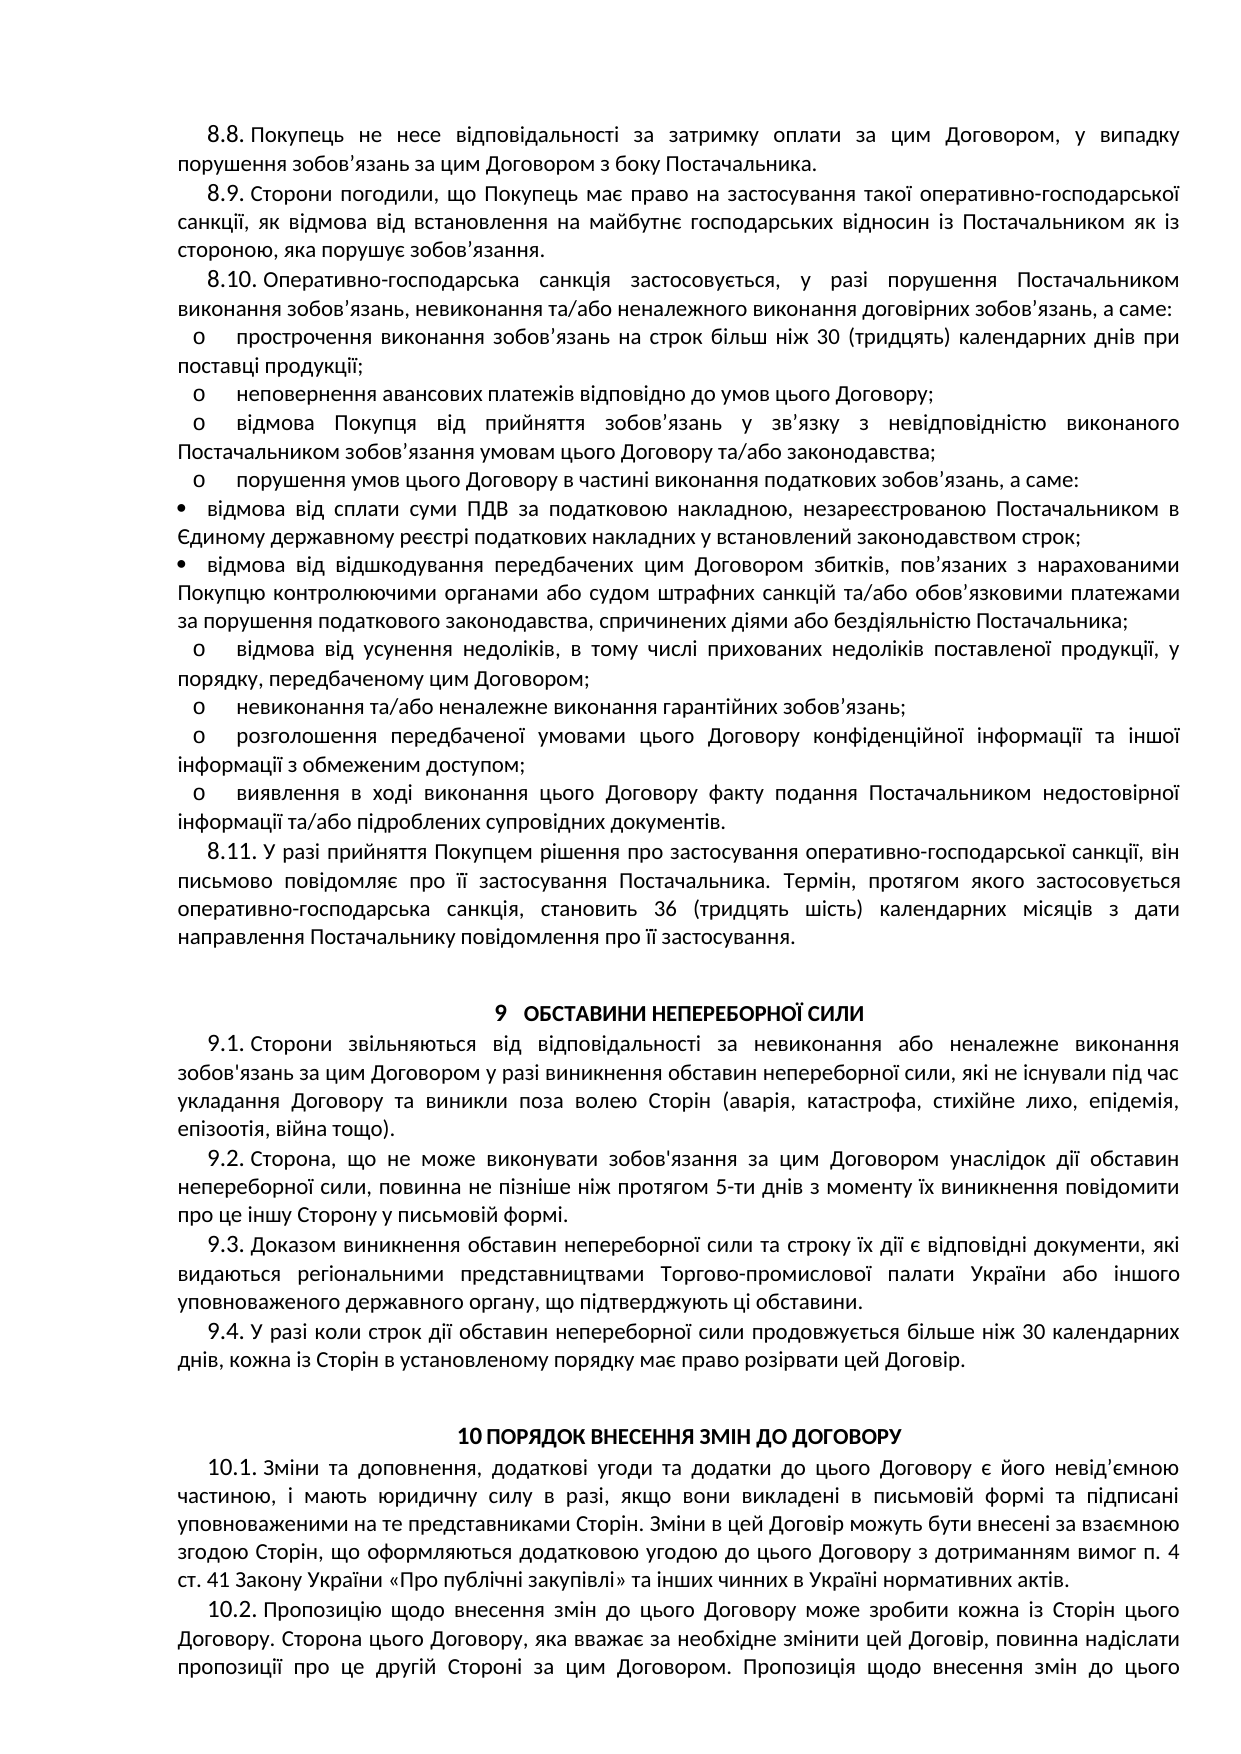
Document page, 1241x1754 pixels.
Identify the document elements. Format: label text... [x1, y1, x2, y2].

list Сторона, що не може виконувати зобов'язання за цим Договором унаслідок дії обставин непереборної сили, повинна не пізніше ніж протягом 5-ти днів з моменту їх виникнення повідомити про це іншу Сторону у письмовій формі. [177, 1142, 1181, 1228]
list Покупець не несе відповідальності за затримку оплати за цим Договором, у випадку порушення зобов’язань за цим Договором з боку Постачальника. [177, 118, 1181, 177]
list порушення умов цього Договору в частині виконання податкових зобов’язань, а саме: [177, 465, 1181, 494]
list Сторони звільняються від відповідальності за невиконання або неналежне виконання зобов'язань за цим Договором у разі виникнення обставин непереборної сили, які не існували під час укладання Договору та виникли поза волею Сторін (аварія, катастрофа, стихійне лихо, епідемія, епізоотія, війна тощо). [177, 1027, 1181, 1142]
list Оперативно-господарська санкція застосовується, у разі порушення Постачальником виконання зобов’язань, невиконання та/або неналежного виконання договірних зобов’язань, а саме: [177, 263, 1181, 322]
list Сторони погодили, що Покупець має право на застосування такої оперативно-господарської санкції, як відмова від встановлення на майбутнє господарських відносин із Постачальником як із стороною, яка порушує зобов’язання. [177, 177, 1181, 263]
list Зміни та доповнення, додаткові угоди та додатки до цього Договору є його невід’ємною частиною, і мають юридичну силу в разі, якщо вони викладені в письмовій формі та підписані уповноваженими на те представниками Сторін. Зміни в цей Договір можуть бути внесені за взаємною згодою Сторін, що оформляються додатковою угодою до цього Договору з дотриманням вимог п. 4 ст. 41 Закону України «Про публічні закупівлі» та інших чинних в Україні нормативних актів. [177, 1451, 1181, 1593]
list У разі коли строк дії обставин непереборної сили продовжується більше ніж 30 календарних днів, кожна із Сторін в установленому порядку має право розірвати цей Договір. [177, 1315, 1181, 1373]
list У разі прийняття Покупцем рішення про застосування оперативно-господарської санкції, він письмово повідомляє про її застосування Постачальника. Термін, протягом якого застосовується оперативно-господарська санкція, становить 36 (тридцять шість) календарних місяців з дати направлення Постачальнику повідомлення про її застосування. [177, 835, 1181, 950]
list відмова Покупця від прийняття зобов’язань у зв’язку з невідповідністю виконаного Постачальником зобов’язання умовам цього Договору та/або законодавства; [177, 408, 1181, 465]
list розголошення передбаченої умовами цього Договору конфіденційної інформації та іншої інформації з обмеженим доступом; [177, 721, 1181, 778]
list неповернення авансових платежів відповідно до умов цього Договору; [177, 379, 1181, 408]
list прострочення виконання зобов’язань на строк більш ніж 30 (тридцять) календарних днів при поставці продукції; [177, 322, 1181, 379]
list ОБСТАВИНИ НЕПЕРЕБОРНОЇ СИЛИ [177, 997, 1181, 1027]
list відмова від усунення недоліків, в тому числі прихованих недоліків поставленої продукції, у порядку, передбаченому цим Договором; [177, 634, 1181, 692]
list виявлення в ході виконання цього Договору факту подання Постачальником недостовірної інформації та/або підроблених супровідних документів. [177, 778, 1181, 835]
list невиконання та/або неналежне виконання гарантійних зобов’язань; [177, 692, 1181, 721]
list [177, 1593, 1181, 1680]
list Доказом виникнення обставин непереборної сили та строку їх дії є відповідні документи, які видаються регіональними представництвами Торгово-промислової палати України або іншого уповноваженого державного органу, що підтверджують ці обставини. [177, 1228, 1181, 1315]
list ПОРЯДОК ВНЕСЕННЯ ЗМІН ДО ДОГОВОРУ [177, 1420, 1181, 1451]
list відмова від сплати суми ПДВ за податковою накладною, незареєстрованою Постачальником в Єдиному державному реєстрі податкових накладних у встановлений законодавством строк; [177, 494, 1181, 551]
list відмова від відшкодування передбачених цим Договором збитків, пов’язаних з нарахованими Покупцю контролюючими органами або судом штрафних санкцій та/або обов’язковими платежами за порушення податкового законодавства, спричинених діями або бездіяльністю Постачальника; [177, 551, 1181, 634]
